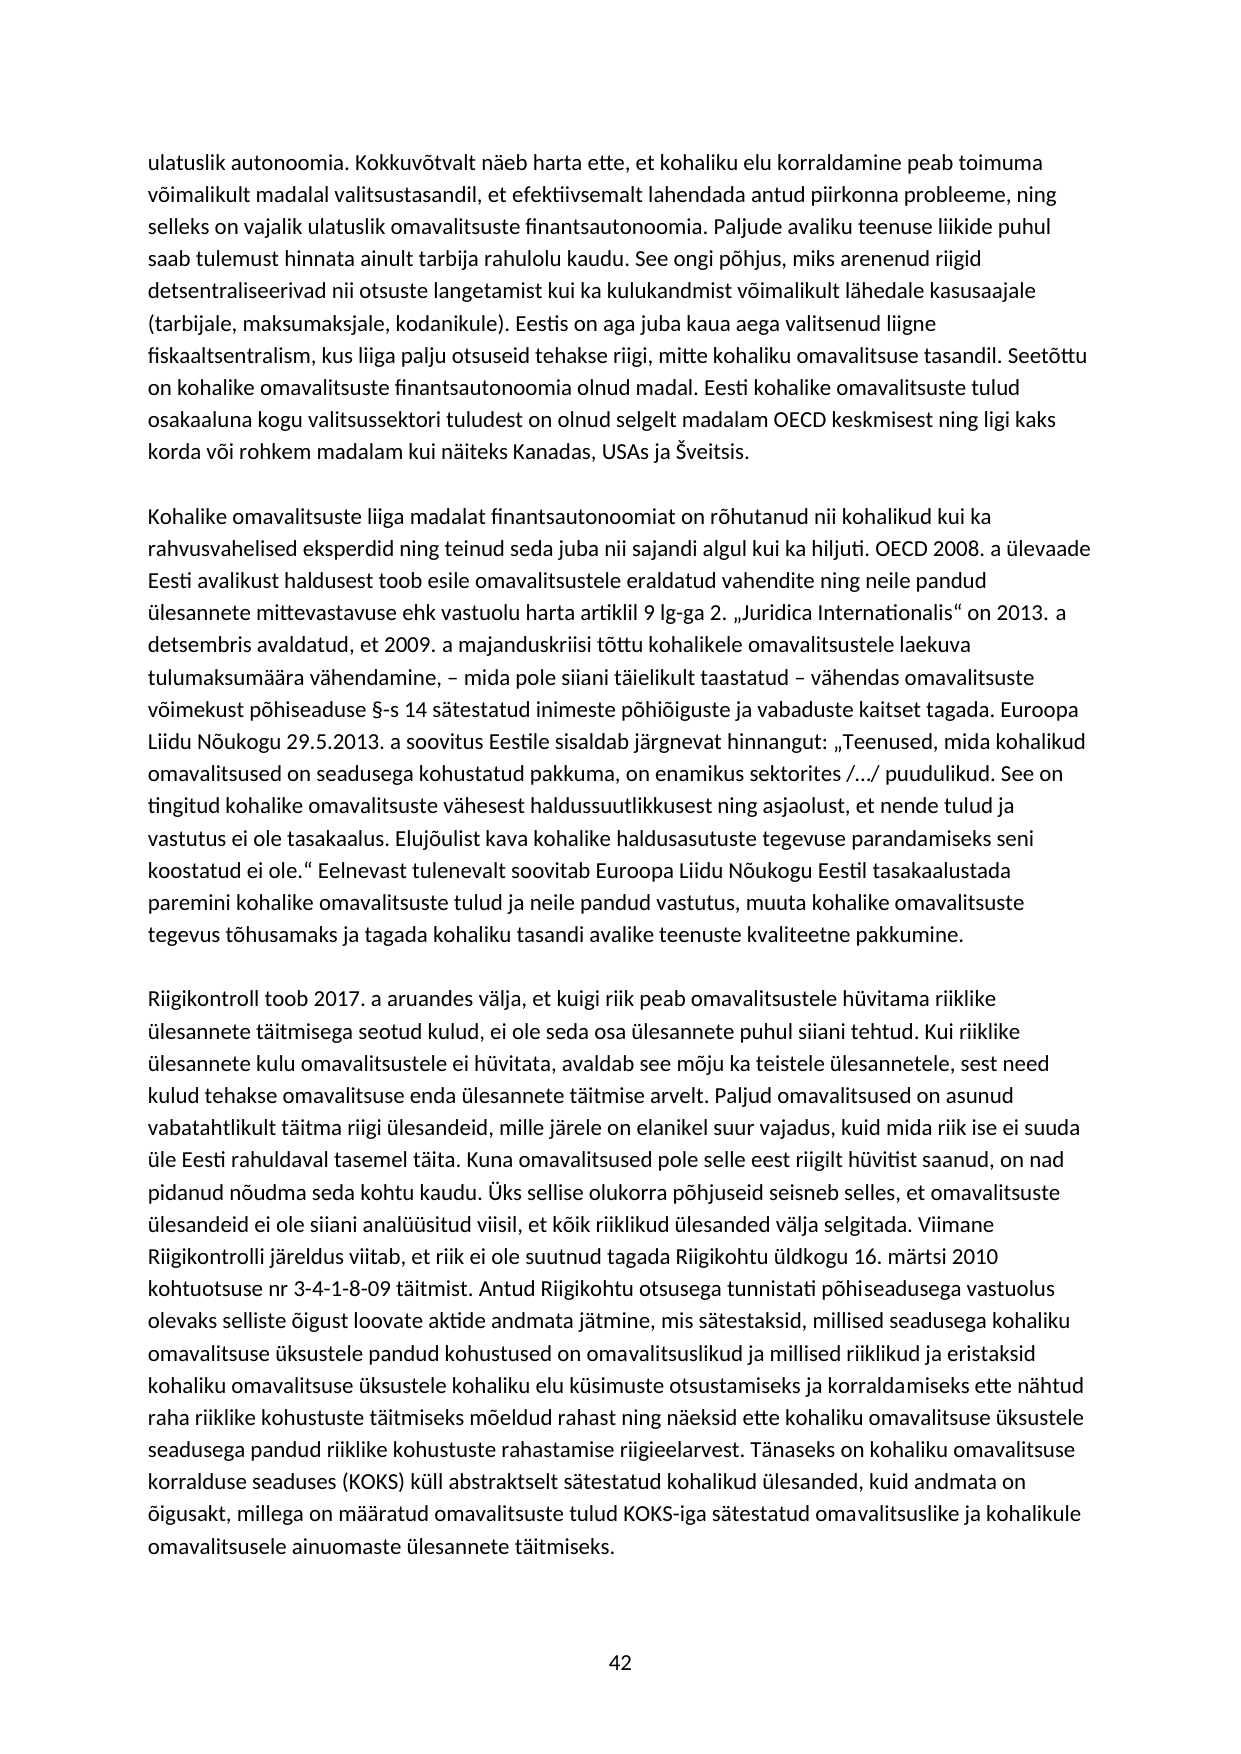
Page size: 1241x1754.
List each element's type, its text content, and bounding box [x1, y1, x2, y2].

text Riigikontroll toob 2017. a aruandes välja, et kuigi riik peab omavalitsustele hüvitama riiklike ülesannete täitmisega seotud kulud, ei ole seda osa ülesannete puhul siiani tehtud. Kui riiklike ülesannete kulu omavalitsustele ei hüvitata, avaldab see mõju ka teistele ülesannetele, sest need kulud tehakse omavalitsuse enda ülesannete täitmise arvelt. Paljud omavalitsused on asunud vabatahtlikult täitma riigi ülesandeid, mille järele on elanikel suur vajadus, kuid mida riik ise ei suuda üle Eesti rahuldaval tasemel täita. Kuna omavalitsused pole selle eest riigilt hüvitist saanud, on nad pidanud nõudma seda kohtu kaudu. Üks sellise olukorra põhjuseid seisneb selles, et omavalitsuste ülesandeid ei ole siiani analüüsitud viisil, et kõik riiklikud ülesanded välja selgitada. Viimane Riigikontrolli järeldus viitab, et riik ei ole suutnud tagada Riigikohtu üldkogu 16. märtsi 2010 kohtuotsuse nr 3-4-1-8-09 täitmist. Antud Riigikohtu otsusega tunnistati põhiseadusega vastuolus olevaks selliste õigust loovate aktide andmata jätmine, mis sätestaksid, millised seadusega kohaliku omavalitsuse üksustele pandud kohustused on omavalitsuslikud ja millised riiklikud ja eristaksid kohaliku omavalitsuse üksustele kohaliku elu küsimuste otsustamiseks ja korraldamiseks ette nähtud raha riiklike kohustuste täitmiseks mõeldud rahast ning näeksid ette kohaliku omavalitsuse üksustele seadusega pandud riiklike kohustuste rahastamise riigieelarvest. Tänaseks on kohaliku omavalitsuse korralduse seaduses (KOKS) küll abstraktselt sätestatud kohalikud ülesanded, kuid andmata on õigusakt, millega on määratud omavalitsuste tulud KOKS-iga sätestatud omavalitsuslike ja kohalikule omavalitsusele ainuomaste ülesannete täitmiseks. [148, 984, 1092, 1560]
text Kohalike omavalitsuste liiga madalat finantsautonoomiat on rõhutanud nii kohalikud kui ka rahvusvahelised eksperdid ning teinud seda juba nii sajandi algul kui ka hiljuti. OECD 2008. a ülevaade Eesti avalikust haldusest toob esile omavalitsustele eraldatud vahendite ning neile pandud ülesannete mittevastavuse ehk vastuolu harta artiklil 9 lg-ga 2. „Juridica Internationalis“ on 2013. a detsembris avaldatud, et 2009. a majanduskriisi tõttu kohalikele omavalitsustele laekuva tulumaksumäära vähendamine, – mida pole siiani täielikult taastatud – vähendas omavalitsuste võimekust põhiseaduse §-s 14 sätestatud inimeste põhiõiguste ja vabaduste kaitset tagada. Euroopa Liidu Nõukogu 29.5.2013. a soovitus Eestile sisaldab järgnevat hinnangut: „Teenused, mida kohalikud omavalitsused on seadusega kohustatud pakkuma, on enamikus sektorites /…/ puudulikud. See on tingitud kohalike omavalitsuste vähesest haldussuutlikkusest ning asjaolust, et nende tulud ja vastutus ei ole tasakaalus. Elujõulist kava kohalike haldusasutuste tegevuse parandamiseks seni koostatud ei ole.“ Eelnevast tulenevalt soovitab Euroopa Liidu Nõukogu Eestil tasakaalustada paremini kohalike omavalitsuste tulud ja neile pandud vastutus, muuta kohalike omavalitsuste tegevus tõhusamaks ja tagada kohaliku tasandi avalike teenuste kvaliteetne pakkumine. [148, 502, 1092, 948]
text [148, 148, 1092, 465]
